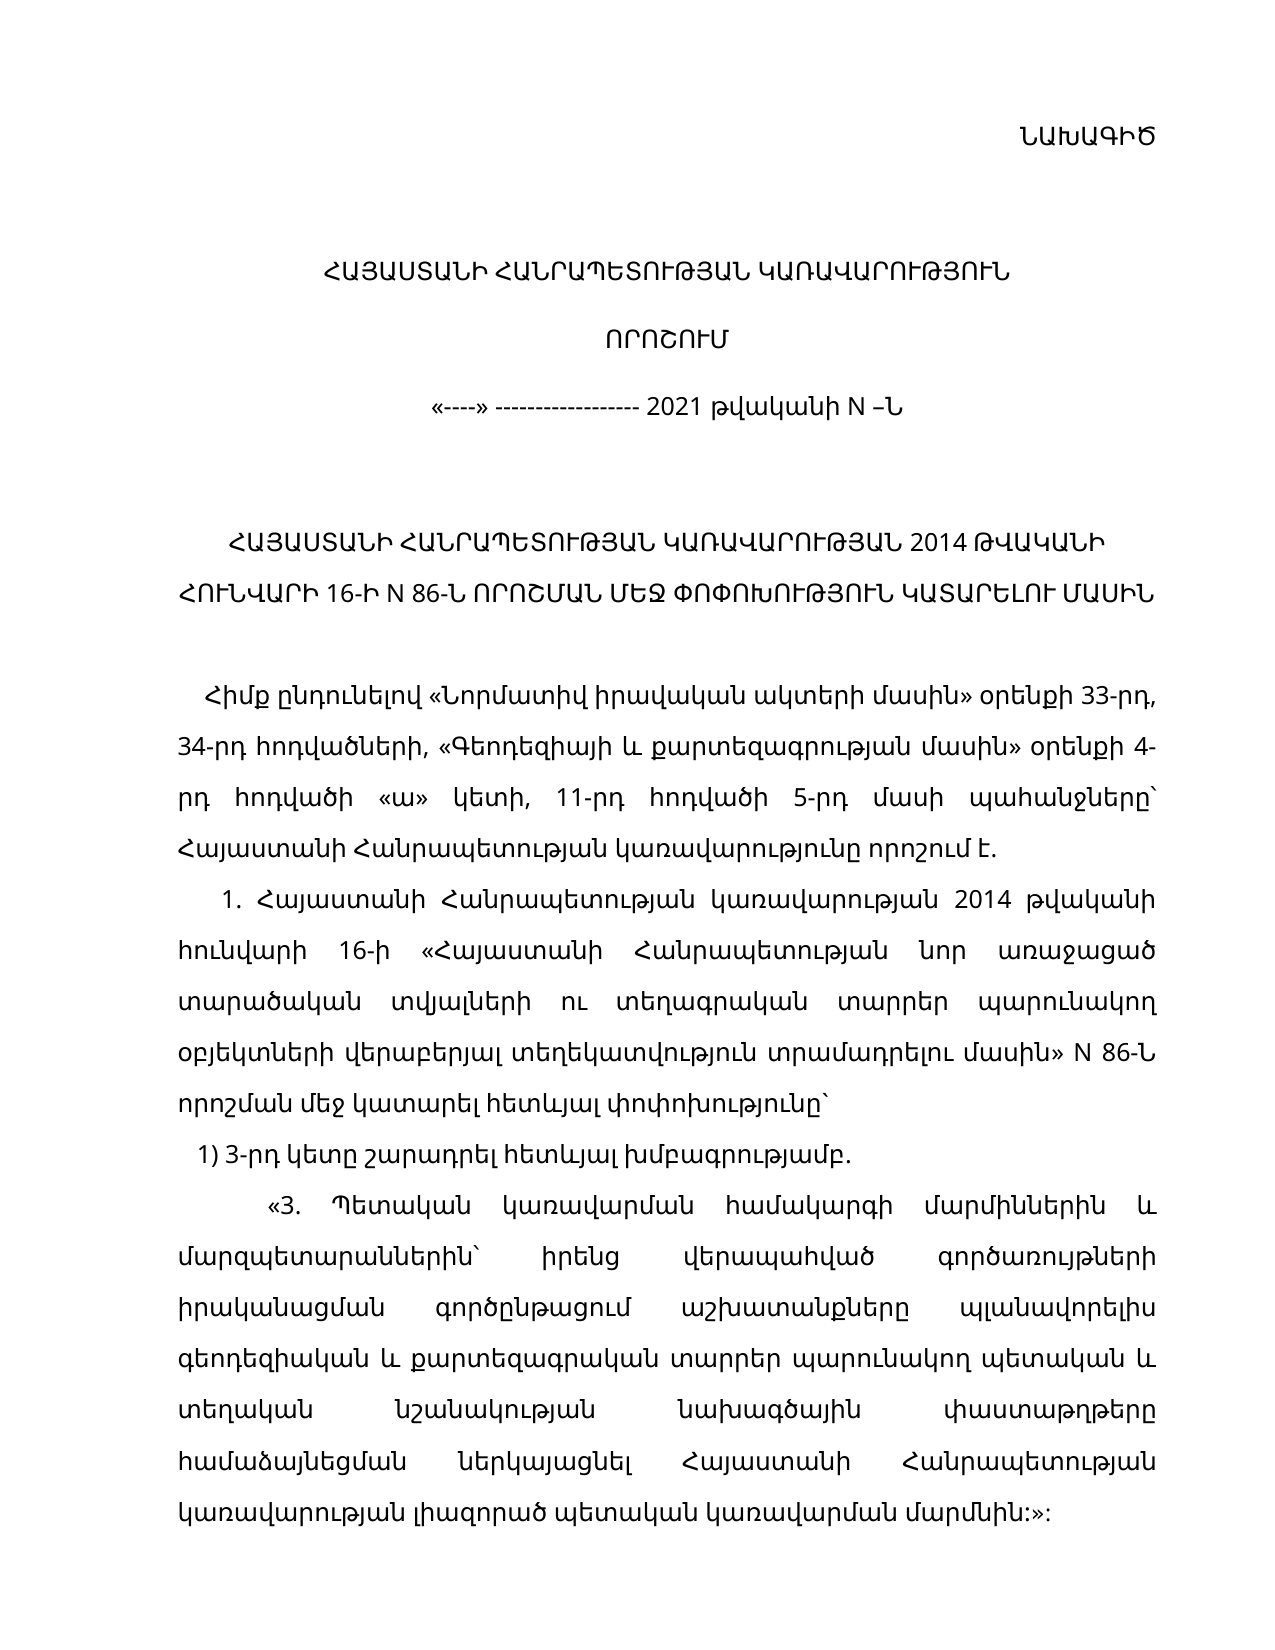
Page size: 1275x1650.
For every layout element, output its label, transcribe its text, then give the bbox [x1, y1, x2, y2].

text ՀԱՅԱՍՏԱՆԻ ՀԱՆՐԱՊԵՏՈՒԹՅԱՆ ԿԱՌԱՎԱՐՈՒԹՅԱՆ 2014 ԹՎԱԿԱՆԻ ՀՈՒՆՎԱՐԻ 16-Ի N 86-Ն ՈՐՈՇՄԱՆ ՄԵՋ ՓՈՓՈԽՈՒԹՅՈՒՆ ԿԱՏԱՐԵԼՈՒ ՄԱՍԻՆ [177, 524, 1157, 609]
text ՈՐՈՇՈՒՄ [177, 321, 1157, 355]
text ՆԱԽԱԳԻԾ [177, 118, 1157, 152]
text 1) 3-րդ կետը շարադրել հետևյալ խմբագրությամբ. [177, 1137, 1157, 1171]
text «----» ------------------ 2021 թվականի N –Ն [177, 389, 1157, 423]
text Հիմք ընդունելով «Նորմատիվ իրավական ակտերի մասին» օրենքի 33-րդ, 34-րդ հոդվածների, «Գեոդեզիայի և քարտեզագրության մասին» օրենքի 4-րդ հոդվածի «ա» կետի, 11-րդ հոդվածի 5-րդ մասի պահանջները՝ Հայաստանի Հանրապետության կառավարությունը որոշում է. [177, 677, 1157, 865]
text 1. Հայաստանի Հանրապետության կառավարության 2014 թվականի հունվարի 16-ի «Հայաստանի Հանրապետության նոր առաջացած տարածական տվյալների ու տեղագրական տարրեր պարունակող օբյեկտների վերաբերյալ տեղեկատվություն տրամադրելու մասին» N 86-Ն որոշման մեջ կատարել հետևյալ փոփոխությունը` [177, 882, 1157, 1120]
text ՀԱՅԱՍՏԱՆԻ ՀԱՆՐԱՊԵՏՈՒԹՅԱՆ ԿԱՌԱՎԱՐՈՒԹՅՈՒՆ [177, 253, 1157, 288]
text «3. Պետական կառավարման համակարգի մարմիններին և մարզպետարաններին՝ իրենց վերապահված գործառույթների իրականացման գործընթացում աշխատանքները պլանավորելիս գեոդեզիական և քարտեզագրական տարրեր պարունակող պետական և տեղական նշանակության նախագծային փաստաթղթերը համաձայնեցման ներկայացնել Հայաստանի Հանրապետության կառավարության լիազորած պետական կառավարման մարմնին:»: [177, 1188, 1157, 1528]
